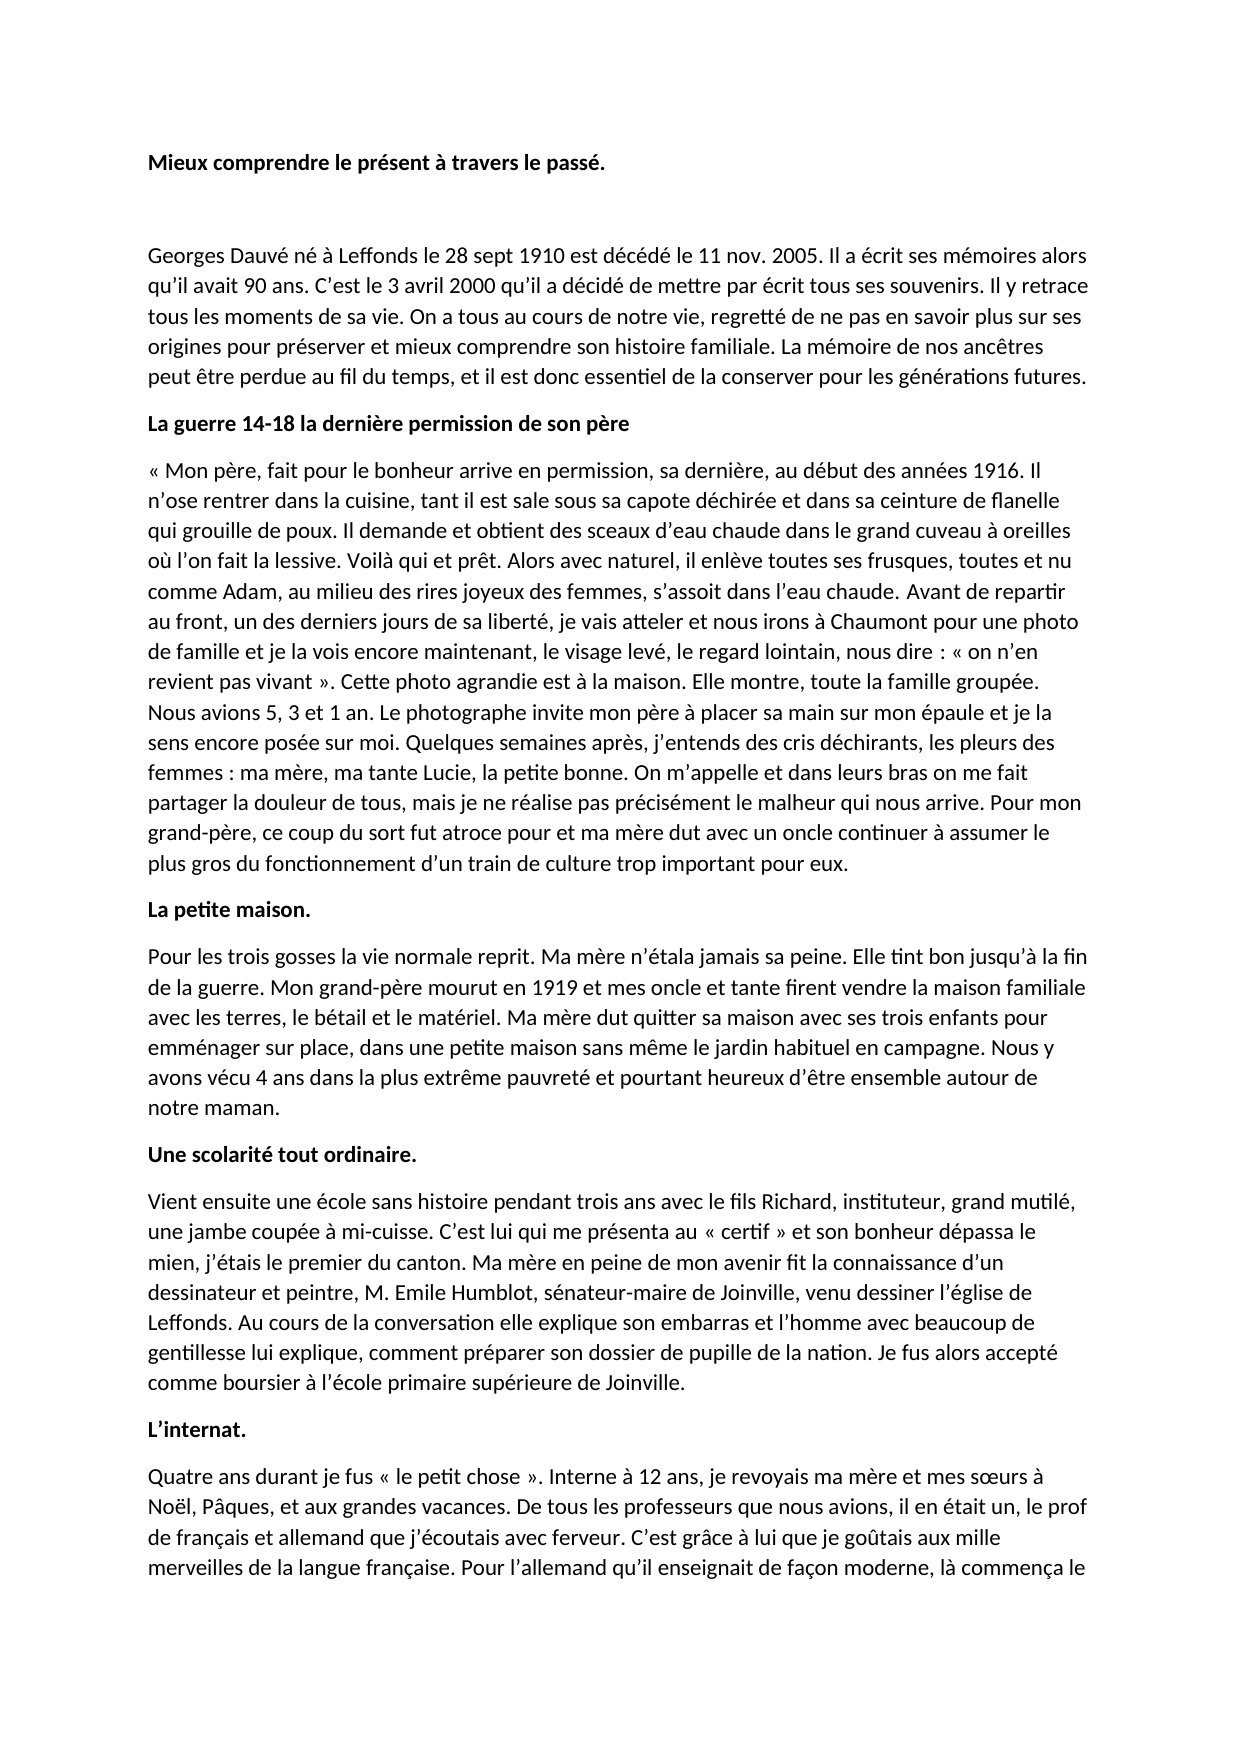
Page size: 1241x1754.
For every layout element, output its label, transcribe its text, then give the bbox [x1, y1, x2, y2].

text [148, 1462, 1093, 1581]
text « Mon père, fait pour le bonheur arrive en permission, sa dernière, au début des années 1916. Il n’ose rentrer dans la cuisine, tant il est sale sous sa capote déchirée et dans sa ceinture de flanelle qui grouille de poux. Il demande et obtient des sceaux d’eau chaude dans le grand cuveau à oreilles où l’on fait la lessive. Voilà qui et prêt. Alors avec naturel, il enlève toutes ses frusques, toutes et nu comme Adam, au milieu des rires joyeux des femmes, s’assoit dans l’eau chaude. Avant de repartir au front, un des derniers jours de sa liberté, je vais atteler et nous irons à Chaumont pour une photo de famille et je la vois encore maintenant, le visage levé, le regard lointain, nous dire : « on n’en revient pas vivant ». Cette photo agrandie est à la maison. Elle montre, toute la famille groupée. Nous avions 5, 3 et 1 an. Le photographe invite mon père à placer sa main sur mon épaule et je la sens encore posée sur moi. Quelques semaines après, j’entends des cris déchirants, les pleurs des femmes : ma mère, ma tante Lucie, la petite bonne. On m’appelle et dans leurs bras on me fait partager la douleur de tous, mais je ne réalise pas précisément le malheur qui nous arrive. Pour mon grand-père, ce coup du sort fut atroce pour et ma mère dut avec un oncle continuer à assumer le plus gros du fonctionnement d’un train de culture trop important pour eux. [148, 456, 1093, 877]
text L’internat. [148, 1415, 1093, 1443]
text Mieux comprendre le présent à travers le passé. [148, 148, 1093, 176]
text La petite maison. [148, 896, 1093, 923]
text Pour les trois gosses la vie normale reprit. Ma mère n’étala jamais sa peine. Elle tint bon jusqu’à la fin de la guerre. Mon grand-père mourut en 1919 et mes oncle et tante firent vendre la maison familiale avec les terres, le bétail et le matériel. Ma mère dut quitter sa maison avec ses trois enfants pour emménager sur place, dans une petite maison sans même le jardin habituel en campagne. Nous y avons vécu 4 ans dans la plus extrême pauvreté et pourtant heureux d’être ensemble autour de notre maman. [148, 942, 1093, 1121]
text Georges Dauvé né à Leffonds le 28 sept 1910 est décédé le 11 nov. 2005. Il a écrit ses mémoires alors qu’il avait 90 ans. C’est le 3 avril 2000 qu’il a décidé de mettre par écrit tous ses souvenirs. Il y retrace tous les moments de sa vie. On a tous au cours de notre vie, regretté de ne pas en savoir plus sur ses origines pour préserver et mieux comprendre son histoire familiale. La mémoire de nos ancêtres peut être perdue au fil du temps, et il est donc essentiel de la conserver pour les générations futures. [148, 241, 1093, 390]
text Une scolarité tout ordinaire. [148, 1140, 1093, 1168]
text Vient ensuite une école sans histoire pendant trois ans avec le fils Richard, instituteur, grand mutilé, une jambe coupée à mi-cuisse. C’est lui qui me présenta au « certif » et son bonheur dépassa le mien, j’étais le premier du canton. Ma mère en peine de mon avenir fit la connaissance d’un dessinateur et peintre, M. Emile Humblot, sénateur-maire de Joinville, venu dessiner l’église de Leffonds. Au cours de la conversation elle explique son embarras et l’homme avec beaucoup de gentillesse lui explique, comment préparer son dossier de pupille de la nation. Je fus alors accepté comme boursier à l’école primaire supérieure de Joinville. [148, 1187, 1093, 1396]
text La guerre 14-18 la dernière permission de son père [148, 409, 1093, 437]
